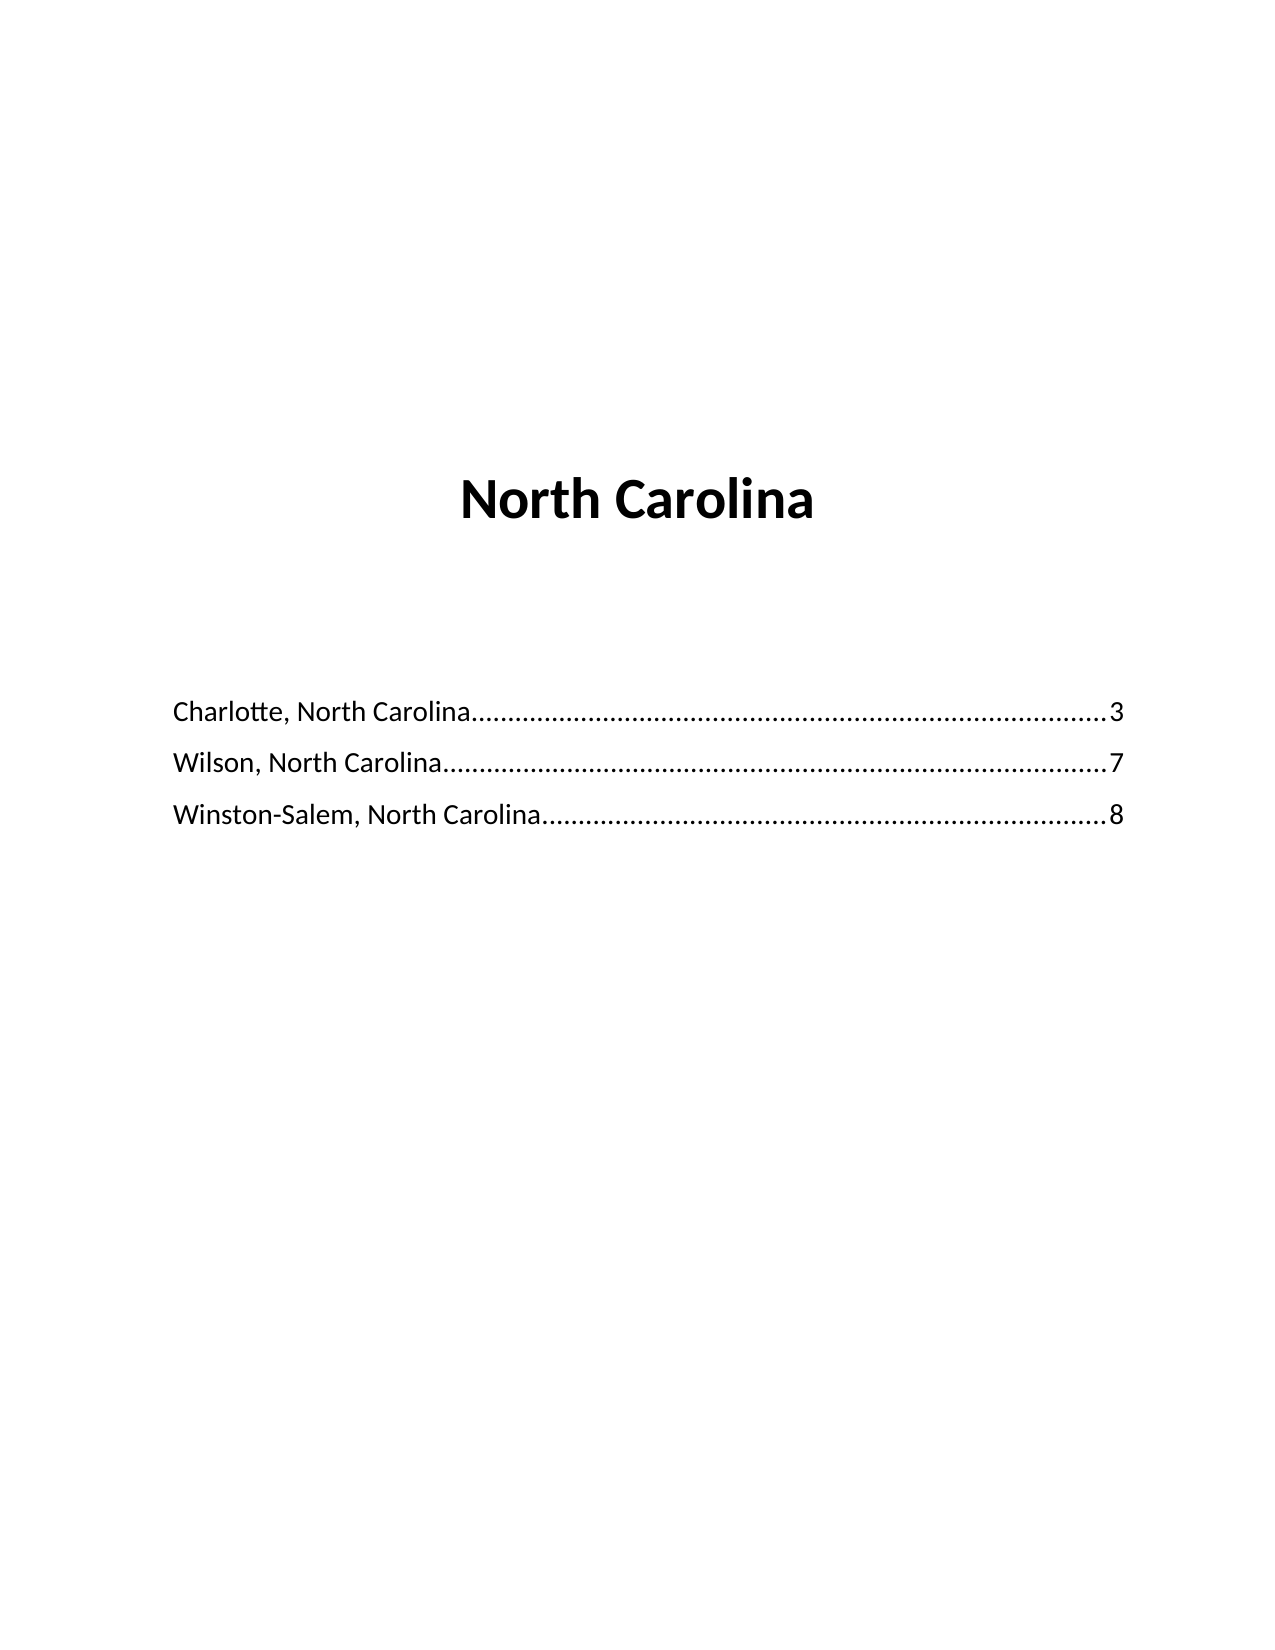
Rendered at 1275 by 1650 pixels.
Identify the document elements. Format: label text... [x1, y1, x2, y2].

text Wilson, North Carolina 7 [173, 744, 1125, 780]
text Charlotte, North Carolina 3 [173, 693, 1125, 729]
text Winston-Salem, North Carolina 8 [173, 796, 1125, 832]
text North Carolina [150, 462, 1125, 533]
